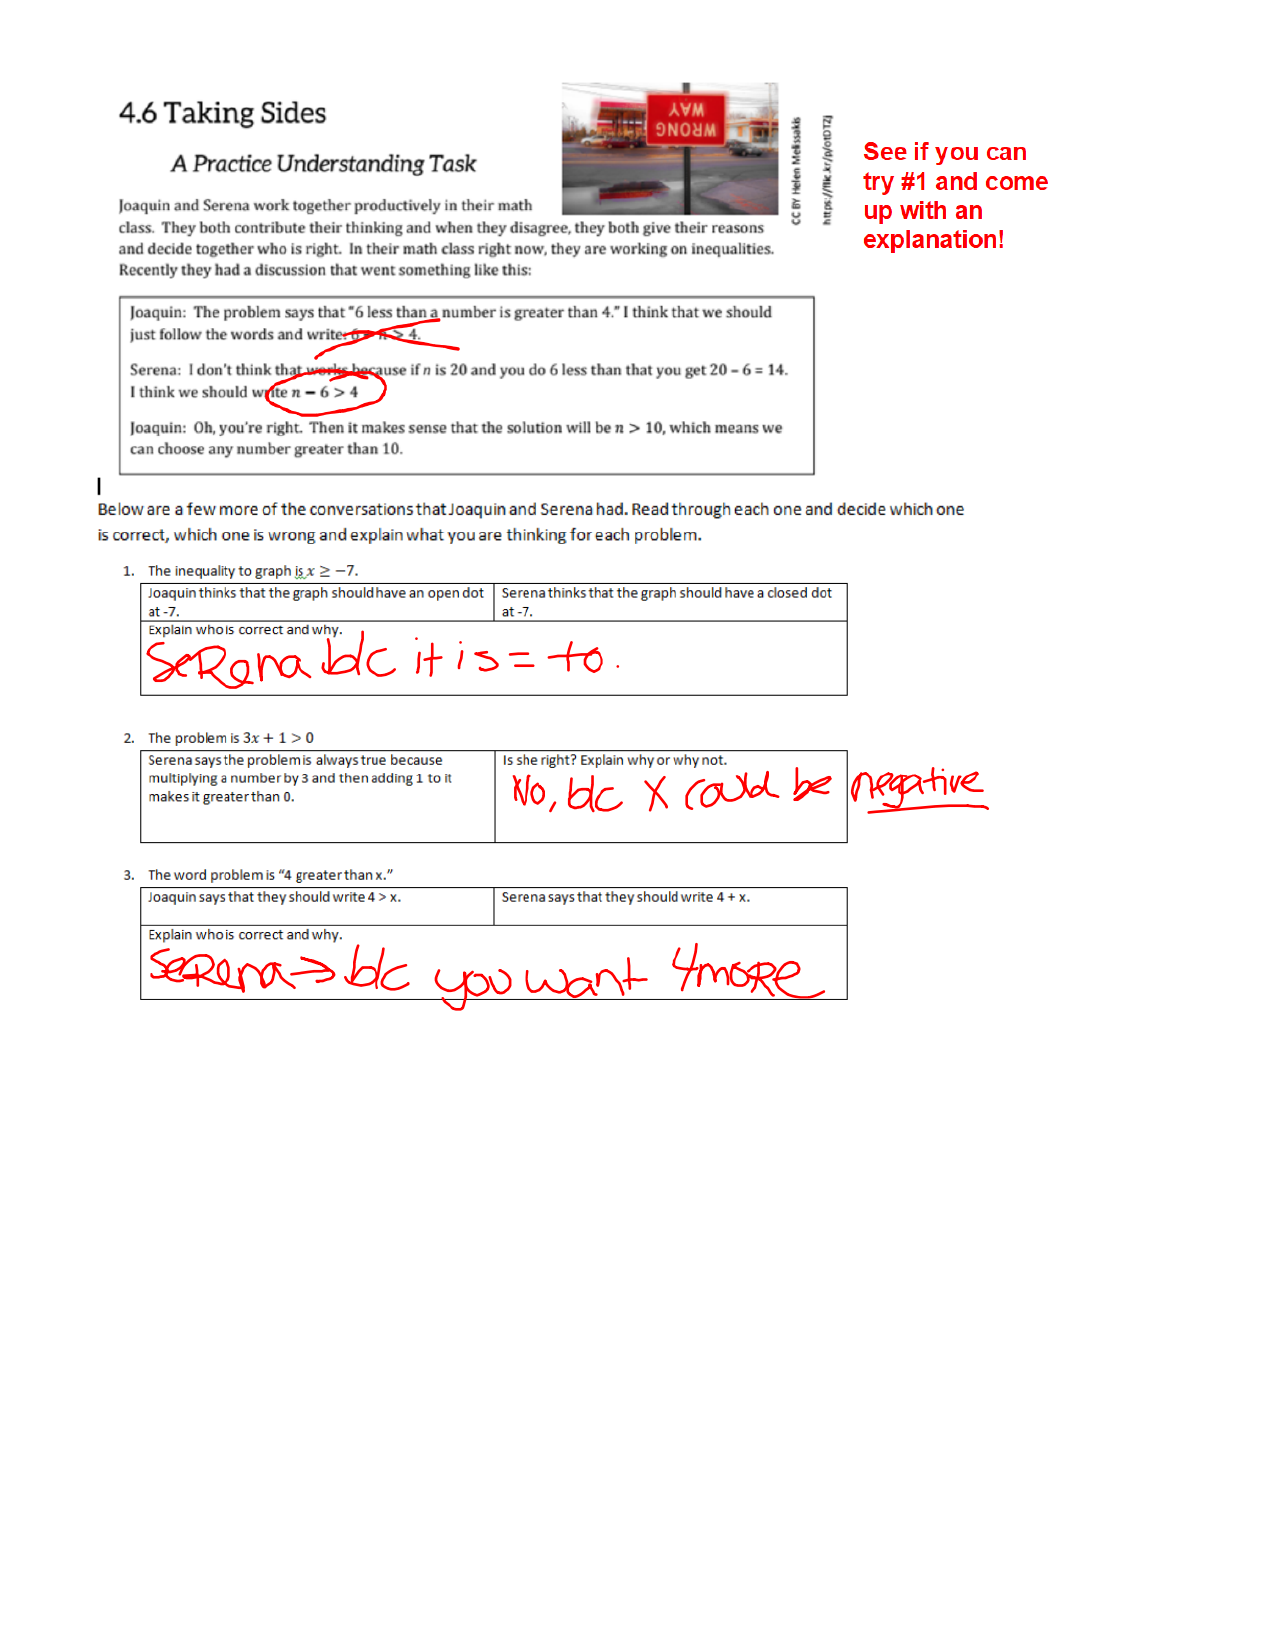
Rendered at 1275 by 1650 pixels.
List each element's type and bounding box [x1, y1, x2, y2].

picture [75, 552, 1050, 1073]
picture [75, 75, 1050, 549]
